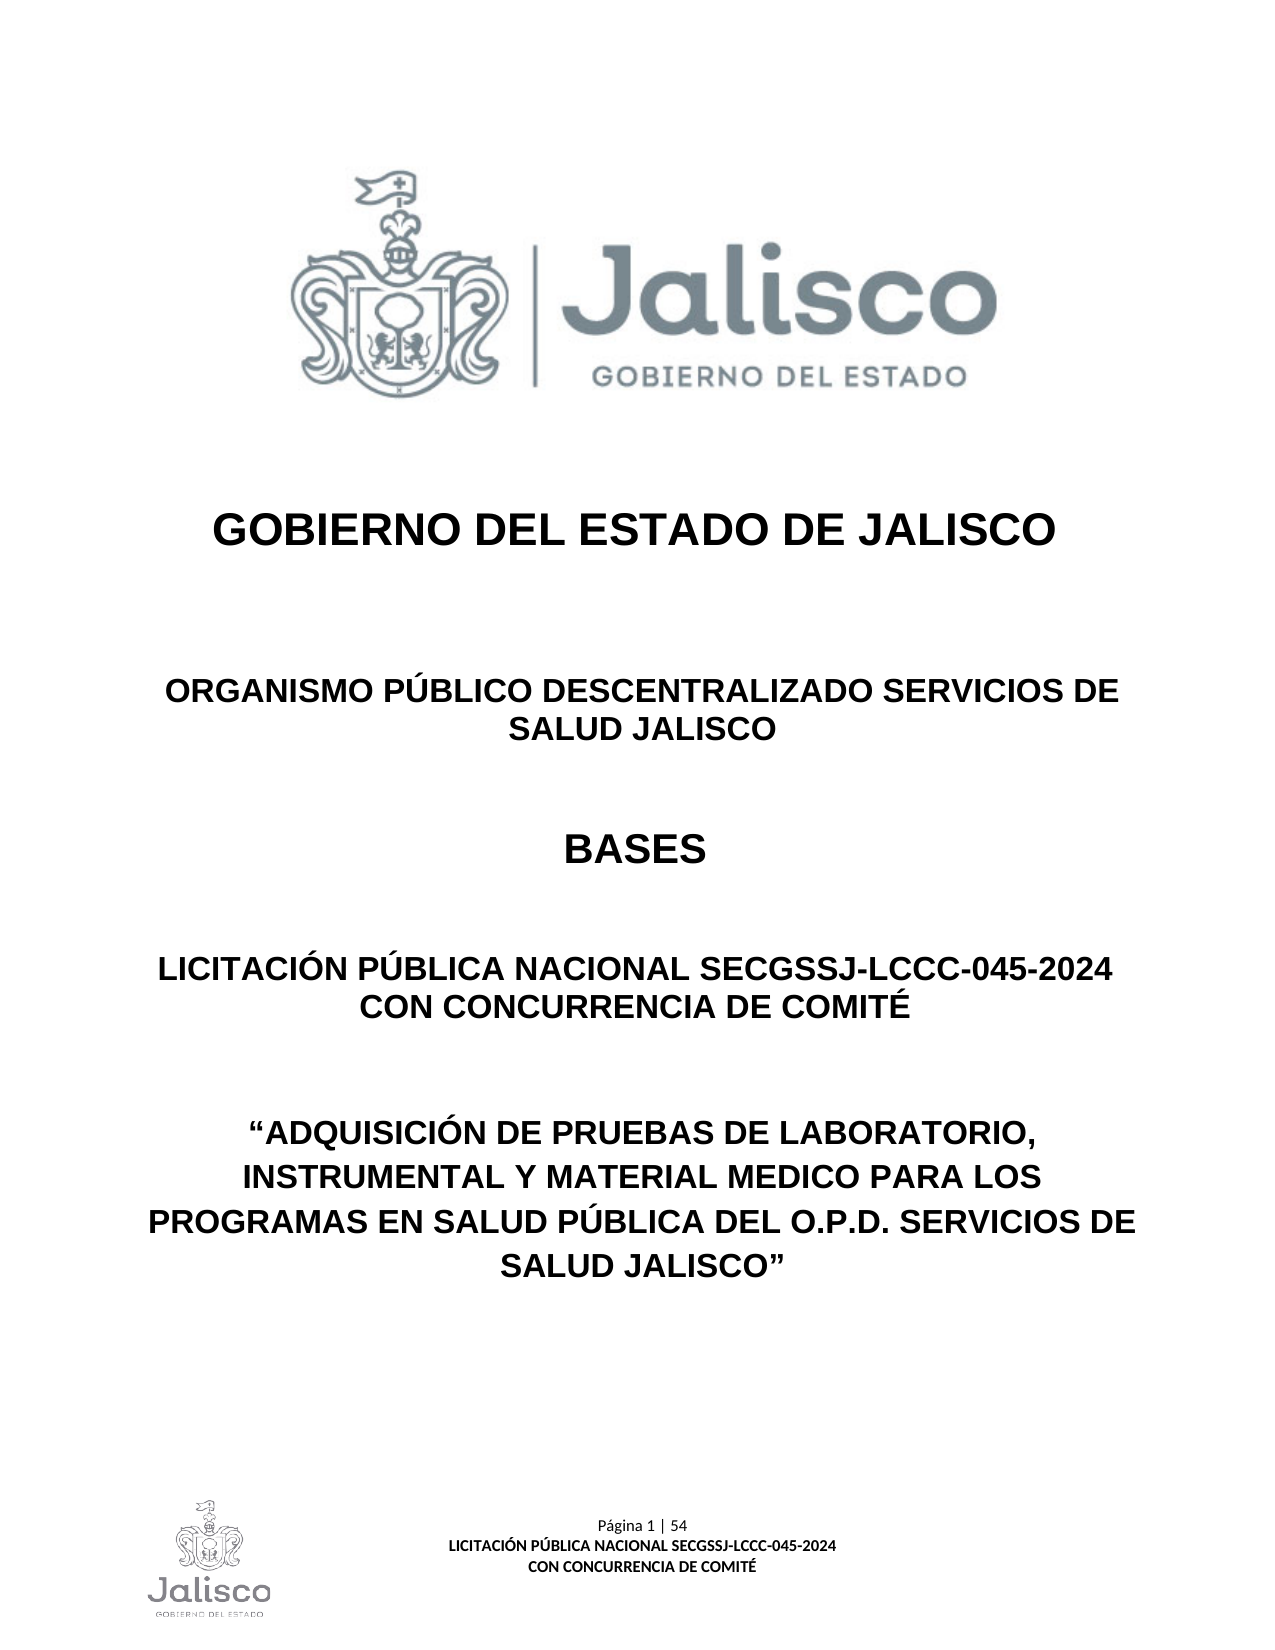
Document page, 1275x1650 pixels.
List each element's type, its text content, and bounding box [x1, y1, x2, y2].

text BASES [148, 824, 1122, 872]
picture [147, 1500, 271, 1617]
text “ADQUISICIÓN DE PRUEBAS DE LABORATORIO, INSTRUMENTAL Y MATERIAL MEDICO PARA LOS PROGRAMAS EN SALUD PÚBLICA DEL O.P.D. SERVICIOS DE SALUD JALISCO” [148, 1113, 1137, 1284]
text LICITACIÓN PÚBLICA NACIONAL SECGSSJ-LCCC-045-2024 CON CONCURRENCIA DE COMITÉ [148, 949, 1122, 1026]
text ORGANISMO PÚBLICO DESCENTRALIZADO SERVICIOS DE SALUD JALISCO [148, 671, 1137, 747]
text GOBIERNO DEL ESTADO DE JALISCO [148, 503, 1122, 555]
picture [257, 160, 1013, 417]
